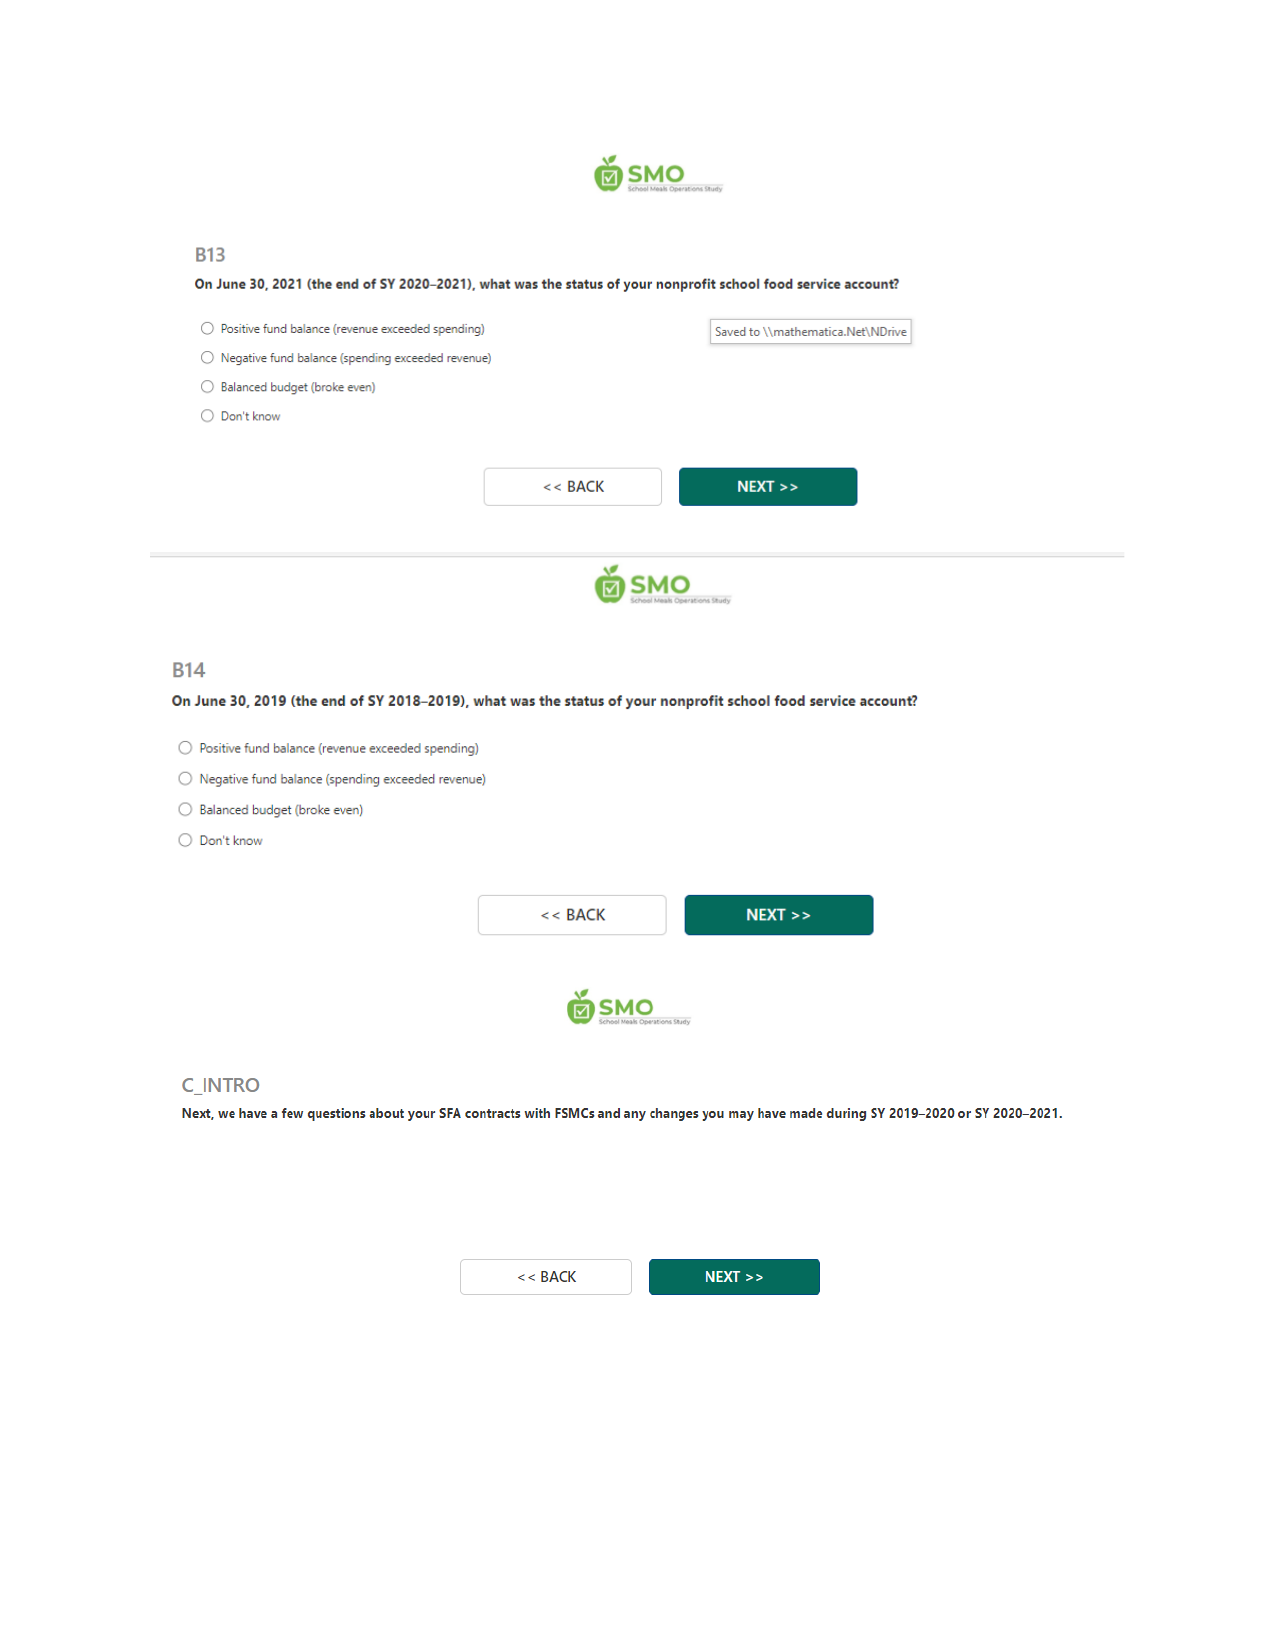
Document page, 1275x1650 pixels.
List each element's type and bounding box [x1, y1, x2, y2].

picture [150, 983, 1125, 1320]
picture [150, 552, 1125, 965]
picture [150, 150, 1125, 534]
